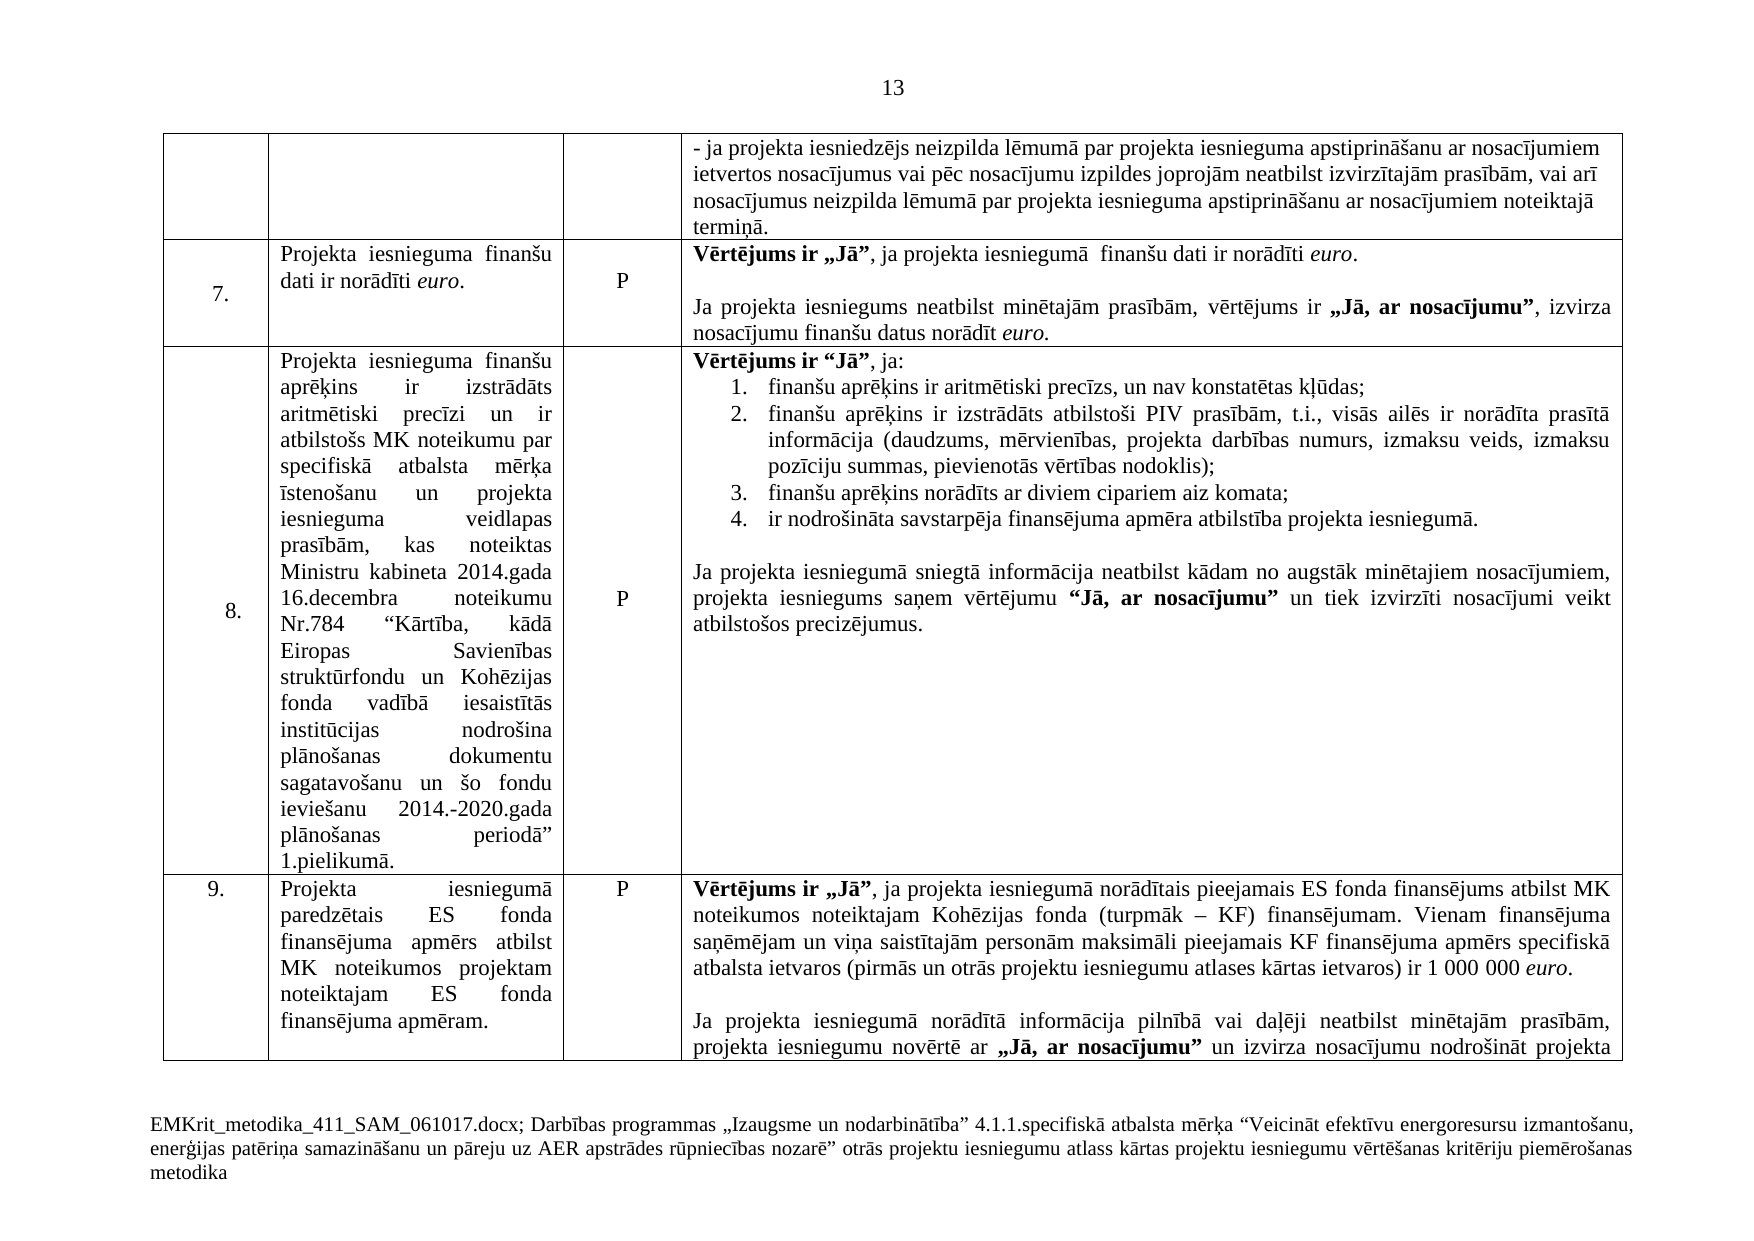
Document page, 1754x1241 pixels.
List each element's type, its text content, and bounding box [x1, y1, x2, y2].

table_cell P [564, 134, 681, 239]
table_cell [682, 875, 1622, 1059]
table_cell 9. [164, 875, 268, 1059]
table_cell 8. [164, 347, 268, 874]
table_cell Projekta iesnieguma finanšu dati ir norādīti euro. [269, 240, 563, 346]
table_cell P [564, 240, 681, 346]
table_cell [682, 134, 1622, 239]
table_cell Vērtējums ir „Jā”, ja projekta iesniegumā finanšu dati ir norādīti euro. Ja projekta iesniegums neatbilst minētajām prasībām, vērtējums ir „Jā, ar nosacījumu”, izvirza nosacījumu finanšu datus norādīt euro. [682, 240, 1622, 346]
table_cell P [564, 347, 681, 874]
table_cell 6. [164, 134, 268, 239]
table_cell P [564, 875, 681, 1059]
table_cell Vērtējums ir “Jā”, ja: finanšu aprēķins ir aritmētiski precīzs, un nav konstatētas kļūdas; finanšu aprēķins ir izstrādāts atbilstoši PIV prasībām, t.i., visās ailēs ir norādīta prasītā informācija (daudzums, mērvienības, projekta darbības numurs, izmaksu veids, izmaksu pozīciju summas, pievienotās vērtības nodoklis); finanšu aprēķins norādīts ar diviem cipariem aiz komata; ir nodrošināta savstarpēja finansējuma apmēra atbilstība projekta iesniegumā. Ja projekta iesniegumā sniegtā informācija neatbilst kādam no augstāk minētajiem nosacījumiem, projekta iesniegums saņem vērtējumu “Jā, ar nosacījumu” un tiek izvirzīti nosacījumi veikt atbilstošos precizējumus. [682, 347, 1622, 874]
table_cell Projekta iesnieguma finanšu aprēķins ir izstrādāts aritmētiski precīzi un ir atbilstošs MK noteikumu par specifiskā atbalsta mērķa īstenošanu un projekta iesnieguma veidlapas prasībām, kas noteiktas Ministru kabineta 2014.gada 16.decembra noteikumu Nr.784 “Kārtība, kādā Eiropas Savienības struktūrfondu un Kohēzijas fonda vadībā iesaistītās institūcijas nodrošina plānošanas dokumentu sagatavošanu un šo fondu ieviešanu 2014.-2020.gada plānošanas periodā” 1.pielikumā. [269, 347, 563, 874]
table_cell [269, 134, 563, 239]
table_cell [269, 875, 563, 1059]
table_cell 7. [164, 240, 268, 346]
